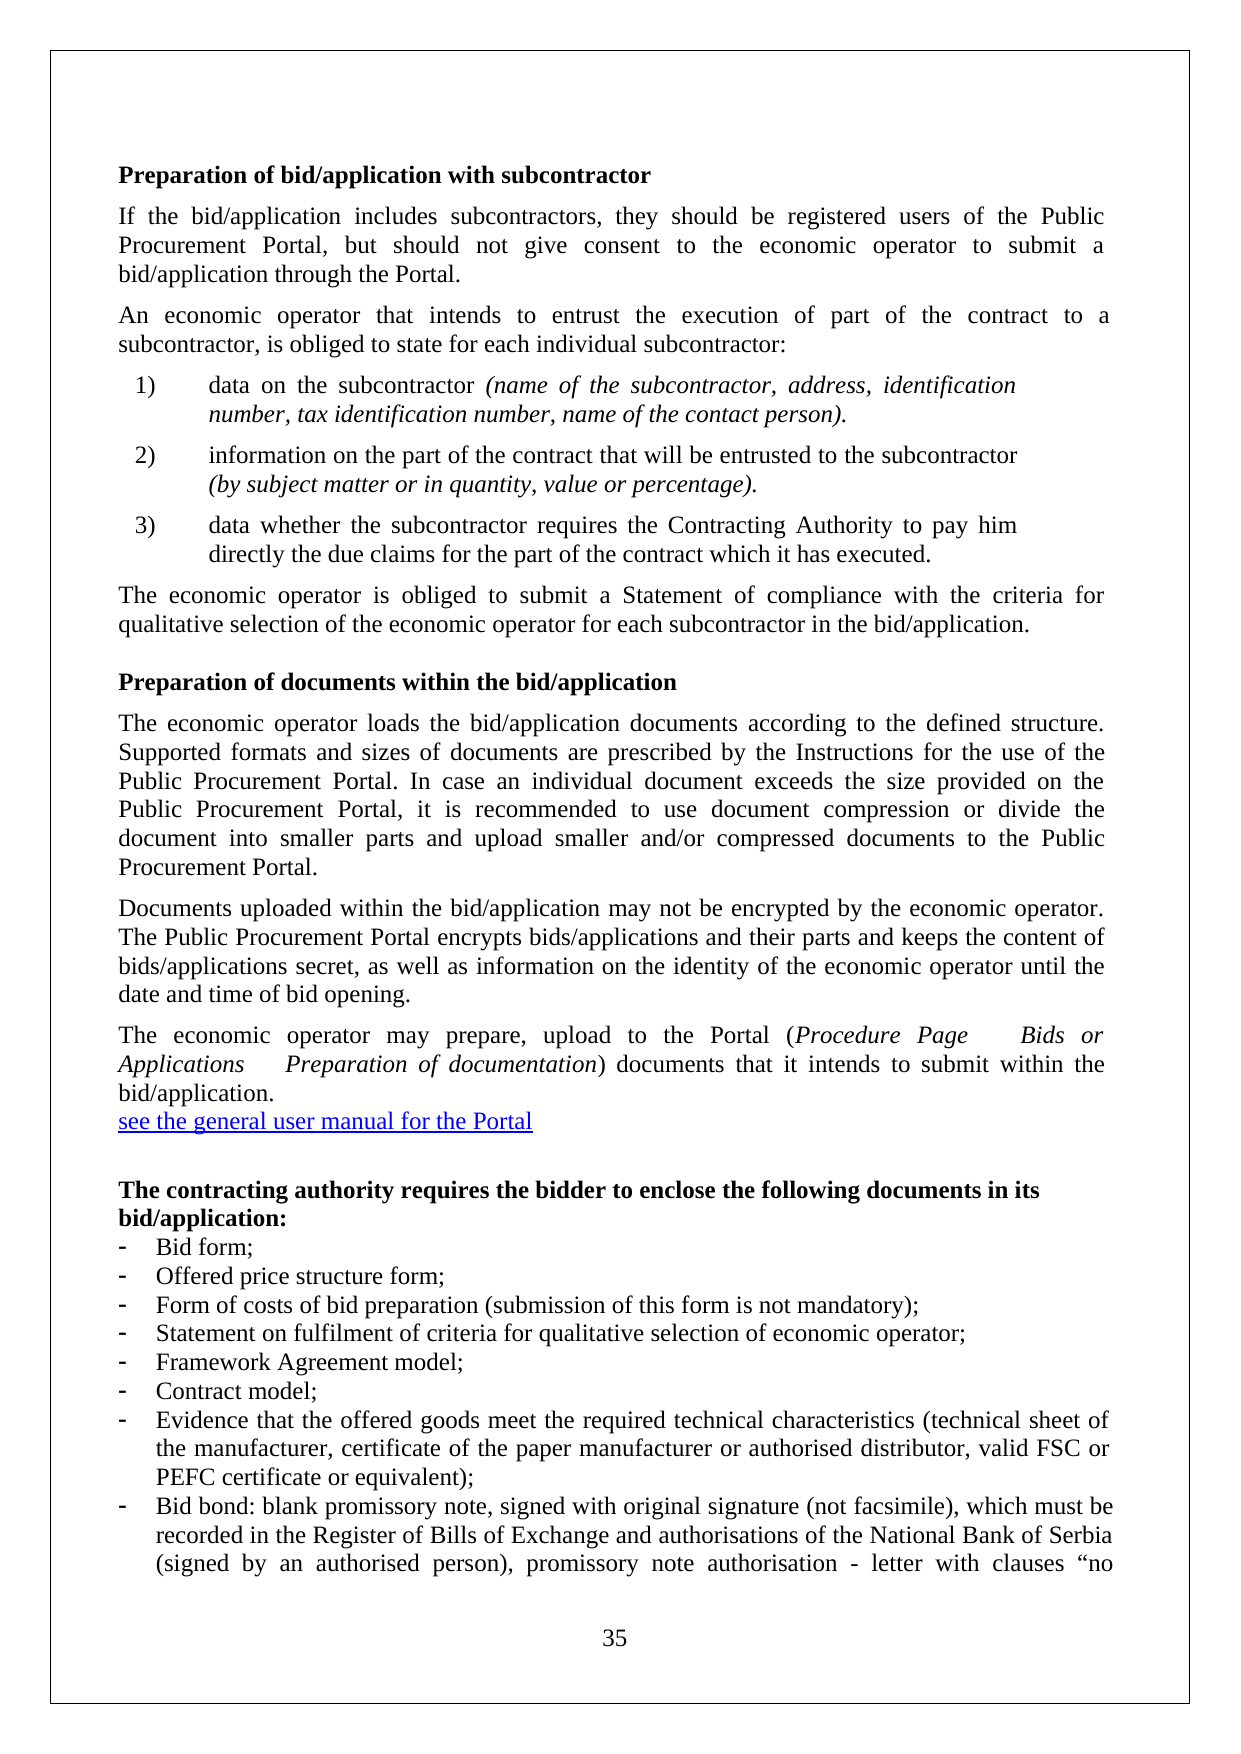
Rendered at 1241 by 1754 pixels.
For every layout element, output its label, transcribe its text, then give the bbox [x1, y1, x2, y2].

text Bid form; [118, 1232, 1111, 1261]
text An economic operator that intends to entrust the execution of part of the contract to a subcontractor, is obliged to state for each individual subcontractor: [118, 300, 1111, 357]
text Evidence that the offered goods meet the required technical characteristics (technical sheet of the manufacturer, certificate of the paper manufacturer or authorised distributor, valid FSC or PEFC certificate or equivalent); [118, 1405, 1111, 1491]
text The contracting authority requires the bidder to enclose the following documents in its bid/application: [118, 1175, 1111, 1232]
text The economic operator is obliged to submit a Statement of compliance with the criteria for qualitative selection of the economic operator for each subcontractor in the bid/application. [118, 580, 1106, 637]
list data on the subcontractor (name of the subcontractor, address, identification number, tax identification number, name of the contact person). [134, 370, 1019, 427]
text see the general user manual for the Portal [118, 1106, 1106, 1135]
text Preparation of documents within the bid/application [118, 667, 1106, 696]
text Offered price structure form; [118, 1261, 1111, 1290]
list information on the part of the contract that will be entrusted to the subcontractor (by subject matter or in quantity, value or percentage). [134, 440, 1018, 497]
text Form of costs of bid preparation (submission of this form is not mandatory); [118, 1290, 1111, 1318]
text Preparation of bid/application with subcontractor [118, 160, 1106, 189]
text The economic operator loads the bid/application documents according to the defined structure. Supported formats and sizes of documents are prescribed by the Instructions for the use of the Public Procurement Portal. In case an individual document exceeds the size provided on the Public Procurement Portal, it is recommended to use document compression or divide the document into smaller parts and upload smaller and/or compressed documents to the Public Procurement Portal. [118, 708, 1106, 881]
text Statement on fulfilment of criteria for qualitative selection of economic operator; [118, 1318, 1111, 1347]
list data whether the subcontractor requires the Contracting Authority to pay him directly the due claims for the part of the contract which it has executed. [134, 510, 1018, 567]
text Documents uploaded within the bid/application may not be encrypted by the economic operator. The Public Procurement Portal encrypts bids/applications and their parts and keeps the content of bids/applications secret, as well as information on the identity of the economic operator until the date and time of bid opening. [118, 893, 1106, 1008]
text The economic operator may prepare, upload to the Portal (Procedure Page  Bids or Applications  Preparation of documentation) documents that it intends to submit within the bid/application. [118, 1020, 1106, 1106]
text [118, 1491, 1114, 1577]
text Contract model; [118, 1376, 1111, 1405]
text Framework Agreement model; [118, 1347, 1111, 1376]
text If the bid/application includes subcontractors, they should be registered users of the Public Procurement Portal, but should not give consent to the economic operator to submit a bid/application through the Portal. [118, 201, 1106, 287]
